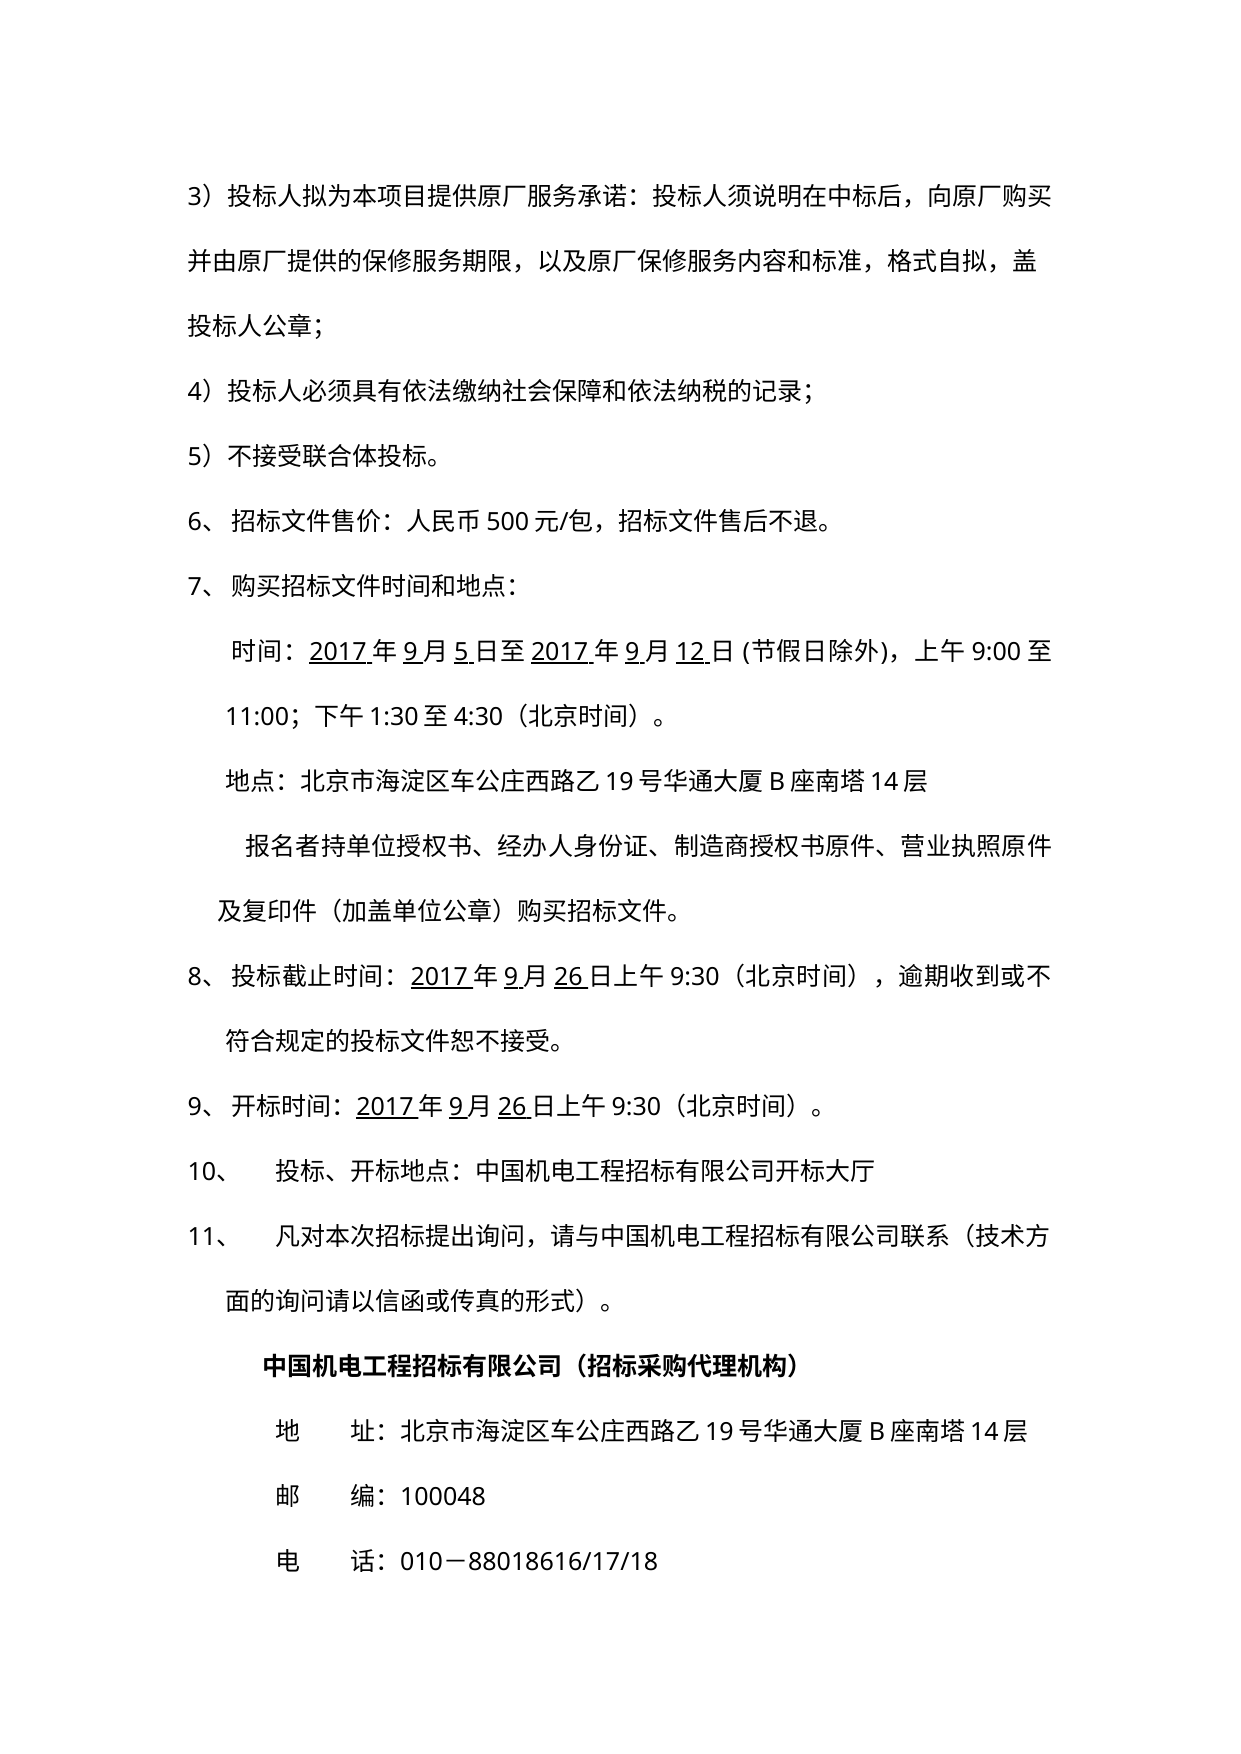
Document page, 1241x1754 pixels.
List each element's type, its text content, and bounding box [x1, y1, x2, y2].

list 招标文件售价：人民币500元/包，招标文件售后不退。 [187, 487, 1053, 552]
list 购买招标文件时间和地点： [187, 552, 1053, 617]
text 时间：2017年9月5日至2017年9月12日 (节假日除外)，上午9:00至11:00；下午1:30至4:30（北京时间）。 [225, 617, 1053, 747]
text 3）投标人拟为本项目提供原厂服务承诺：投标人须说明在中标后，向原厂购买并由原厂提供的保修服务期限，以及原厂保修服务内容和标准，格式自拟，盖投标人公章； [187, 162, 1053, 357]
text 地 址：北京市海淀区车公庄西路乙19号华通大厦B座南塔14层 [187, 1397, 1053, 1462]
text 地点：北京市海淀区车公庄西路乙19号华通大厦B座南塔14层 [217, 747, 1053, 812]
text 5）不接受联合体投标。 [187, 422, 1053, 487]
text 4）投标人必须具有依法缴纳社会保障和依法纳税的记录； [187, 357, 1053, 422]
text 中国机电工程招标有限公司（招标采购代理机构） [187, 1332, 1053, 1397]
text 邮 编：100048 [187, 1462, 1053, 1527]
text 电 话：010－88018616/17/18 [187, 1527, 1053, 1592]
list 投标截止时间：2017年9月26日上午9:30（北京时间），逾期收到或不符合规定的投标文件恕不接受。 [187, 942, 1053, 1072]
list 投标、开标地点：中国机电工程招标有限公司开标大厅 [187, 1137, 1053, 1202]
list 凡对本次招标提出询问，请与中国机电工程招标有限公司联系（技术方面的询问请以信函或传真的形式）。 [187, 1202, 1053, 1332]
list 开标时间：2017年9月26日上午9:30（北京时间）。 [187, 1072, 1053, 1137]
text 报名者持单位授权书、经办人身份证、制造商授权书原件、营业执照原件及复印件（加盖单位公章）购买招标文件。 [217, 812, 1053, 942]
